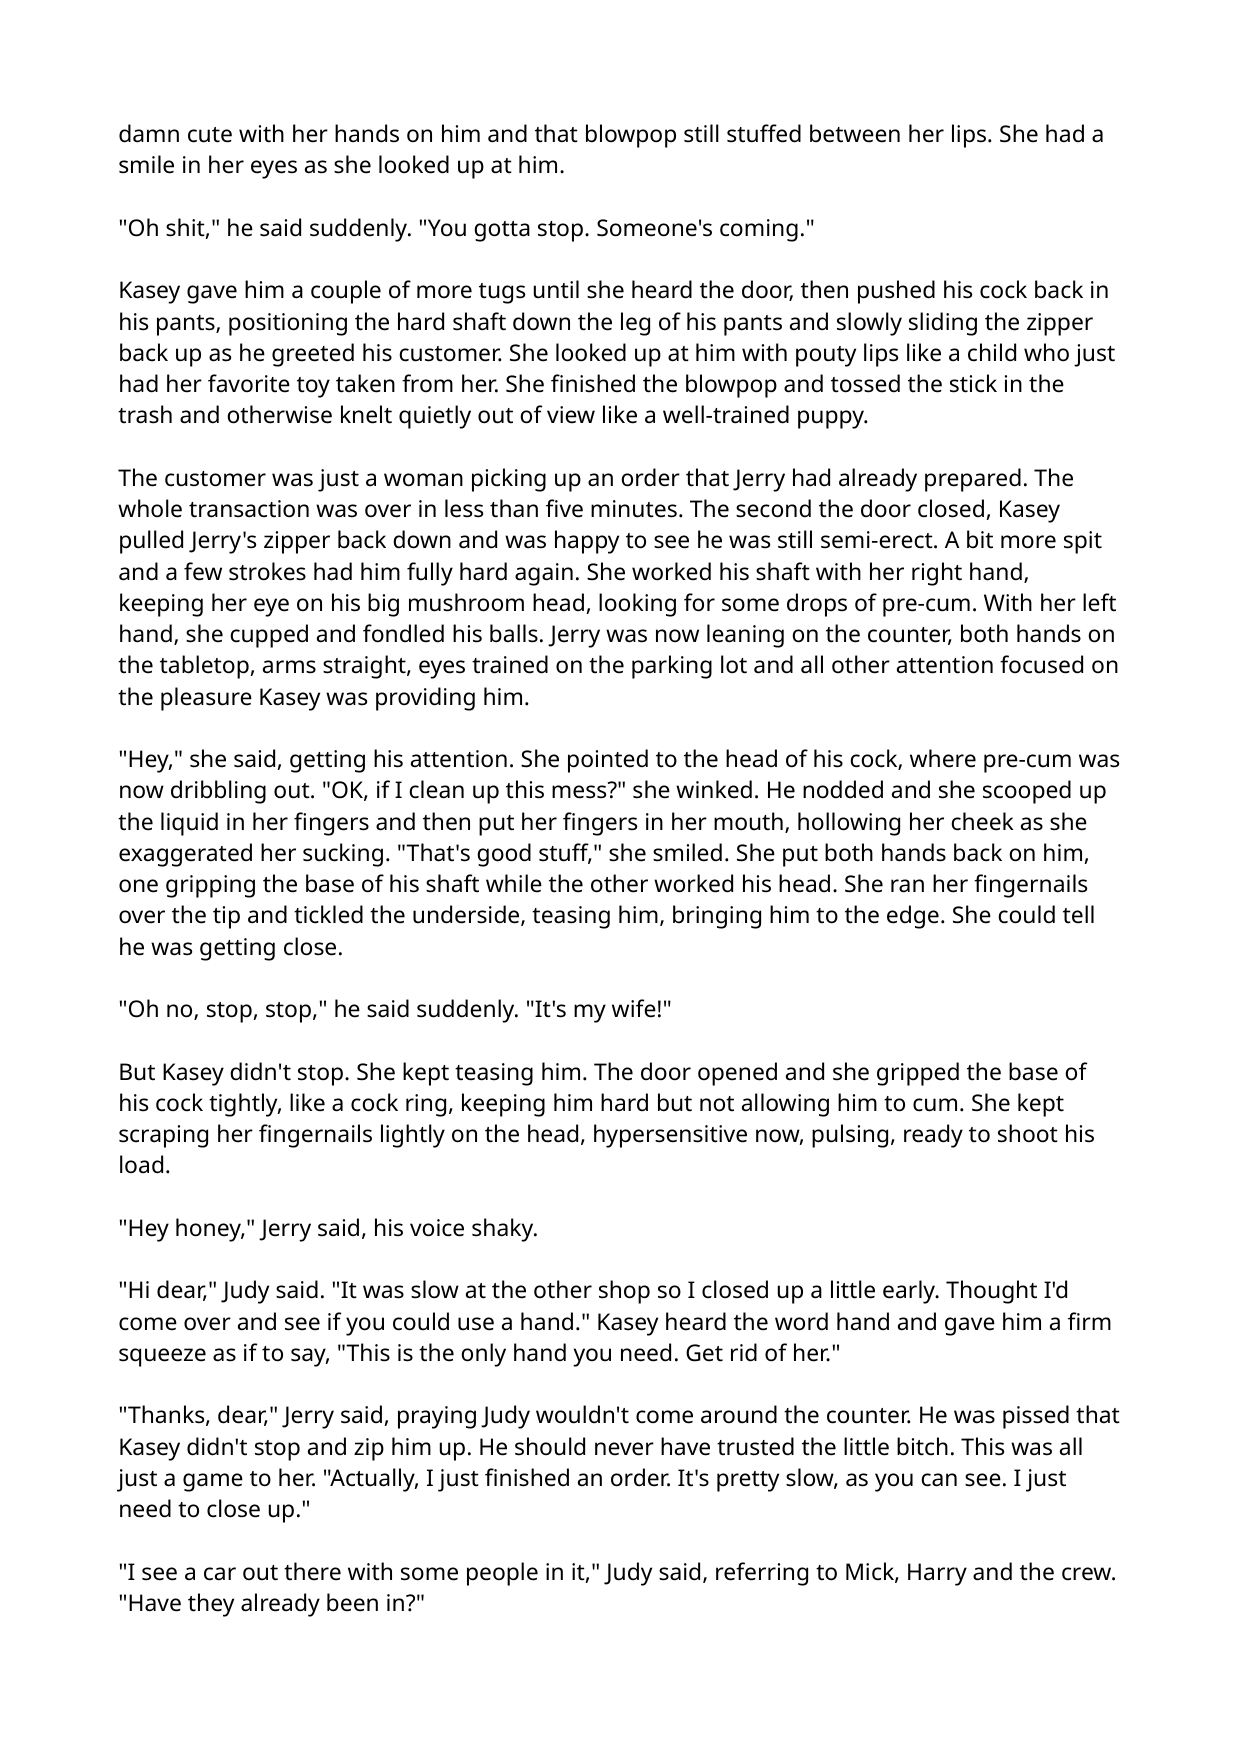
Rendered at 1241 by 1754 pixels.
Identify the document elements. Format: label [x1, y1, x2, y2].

text [118, 118, 1122, 1618]
